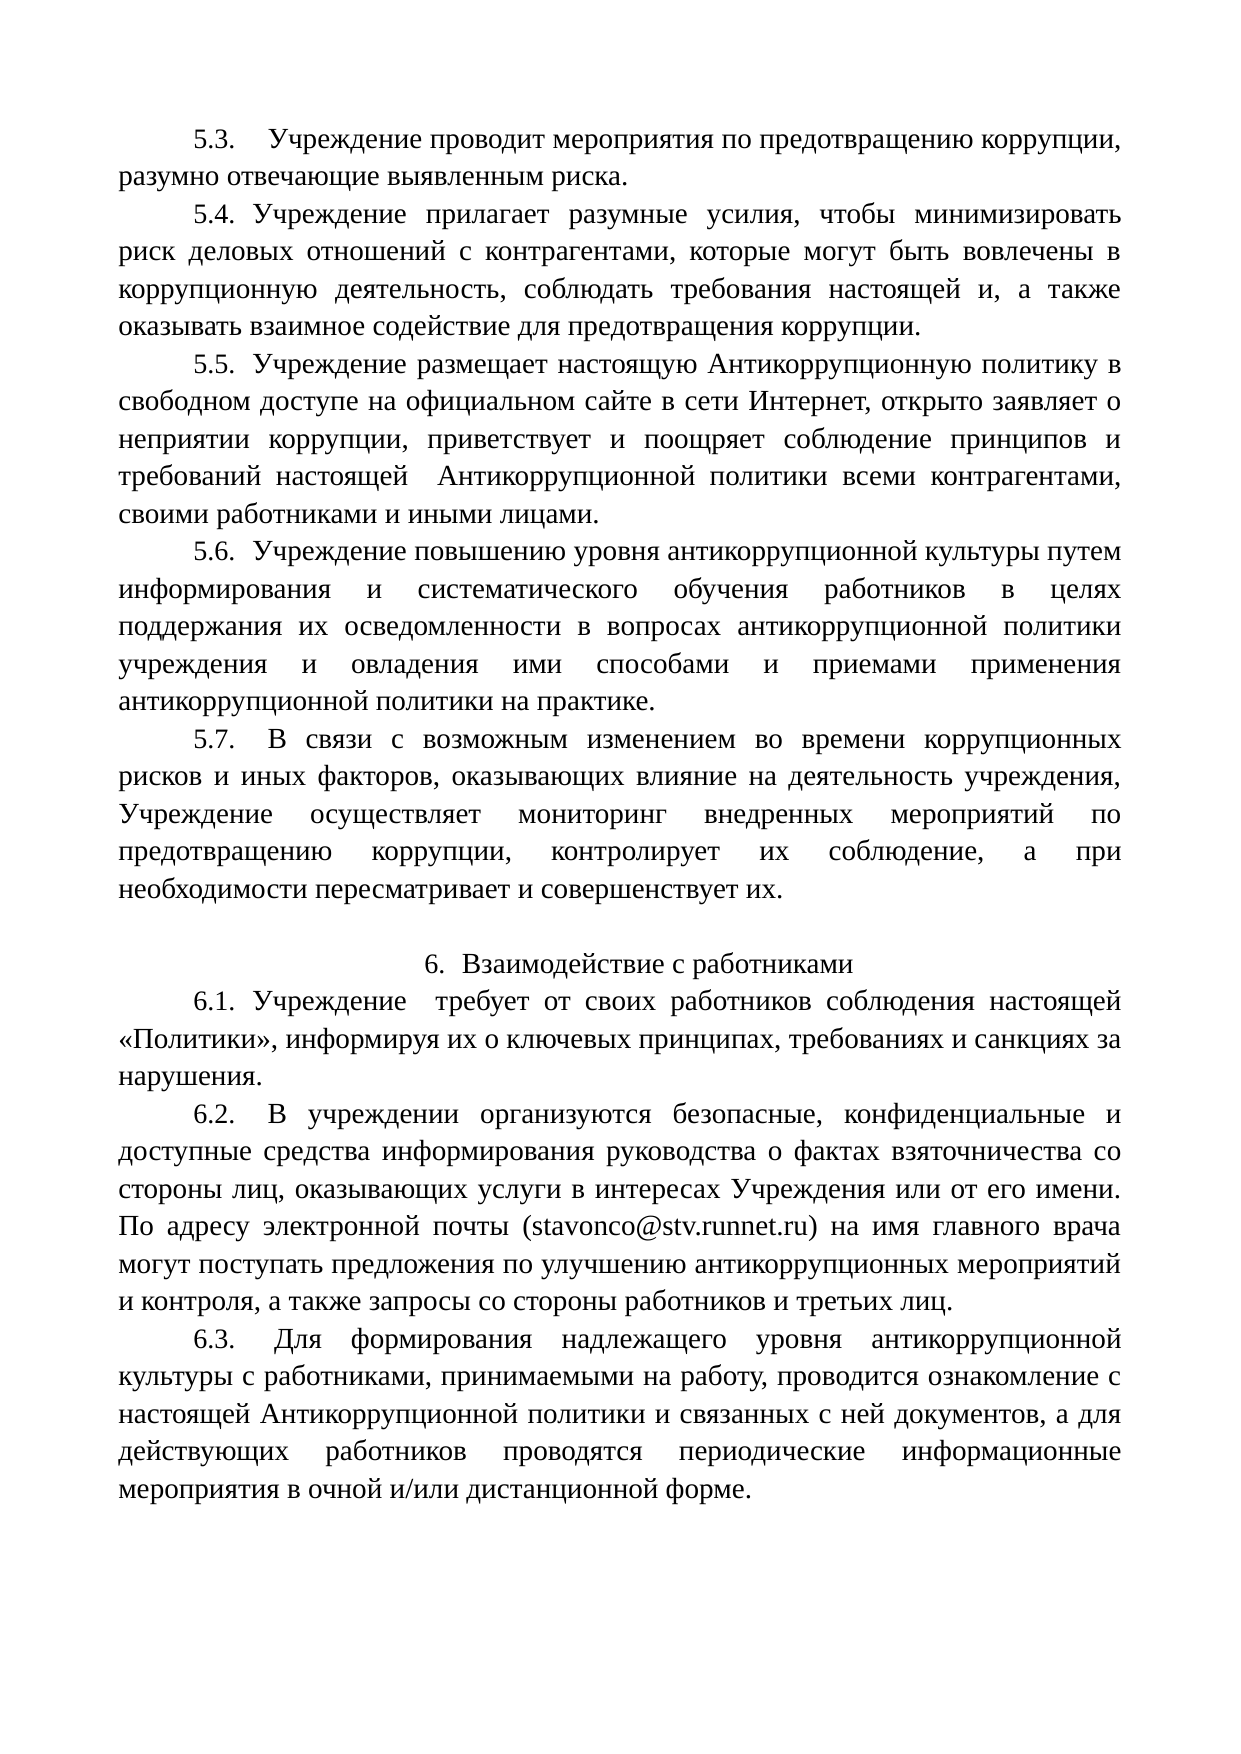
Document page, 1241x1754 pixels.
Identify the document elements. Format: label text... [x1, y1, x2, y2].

list Учреждение повышению уровня антикоррупционной культуры путем информирования и систематического обучения работников в целях поддержания их осведомленности в вопросах антикоррупционной политики учреждения и овладения ими способами и приемами применения антикоррупционной политики на практике. [118, 531, 1122, 718]
list Учреждение размещает настоящую Антикоррупционную политику в свободном доступе на официальном сайте в сети Интернет, открыто заявляет о неприятии коррупции, приветствует и поощряет соблюдение принципов и требований настоящей Антикоррупционной политики всеми контрагентами, своими работниками и иными лицами. [118, 343, 1122, 531]
list Учреждение требует от своих работников соблюдения настоящей «Политики», информируя их о ключевых принципах, требованиях и санкциях за нарушения. [118, 981, 1122, 1093]
list Взаимодействие с работниками [156, 943, 1122, 981]
list В связи с возможным изменением во времени коррупционных рисков и иных факторов, оказывающих влияние на деятельность учреждения, Учреждение осуществляет мониторинг внедренных мероприятий по предотвращению коррупции, контролирует их соблюдение, а при необходимости пересматривает и совершенствует их. [118, 718, 1122, 906]
list В учреждении организуются безопасные, конфиденциальные и доступные средства информирования руководства о фактах взяточничества со стороны лиц, оказывающих услуги в интересах Учреждения или от его имени. По адресу электронной почты (stavonco@stv.runnet.ru) на имя главного врача могут поступать предложения по улучшению антикоррупционных мероприятий и контроля, а также запросы со стороны работников и третьих лиц. [118, 1093, 1122, 1318]
list Учреждение проводит мероприятия по предотвращению коррупции, разумно отвечающие выявленным риска. [118, 118, 1122, 193]
list Для формирования надлежащего уровня антикоррупционной культуры с работниками, принимаемыми на работу, проводится ознакомление с настоящей Антикоррупционной политики и связанных с ней документов, а для действующих работников проводятся периодические информационные мероприятия в очной и/или дистанционной форме. [118, 1318, 1122, 1506]
list Учреждение прилагает разумные усилия, чтобы минимизировать риск деловых отношений с контрагентами, которые могут быть вовлечены в коррупционную деятельность, соблюдать требования настоящей и, а также оказывать взаимное содействие для предотвращения коррупции. [118, 193, 1122, 343]
